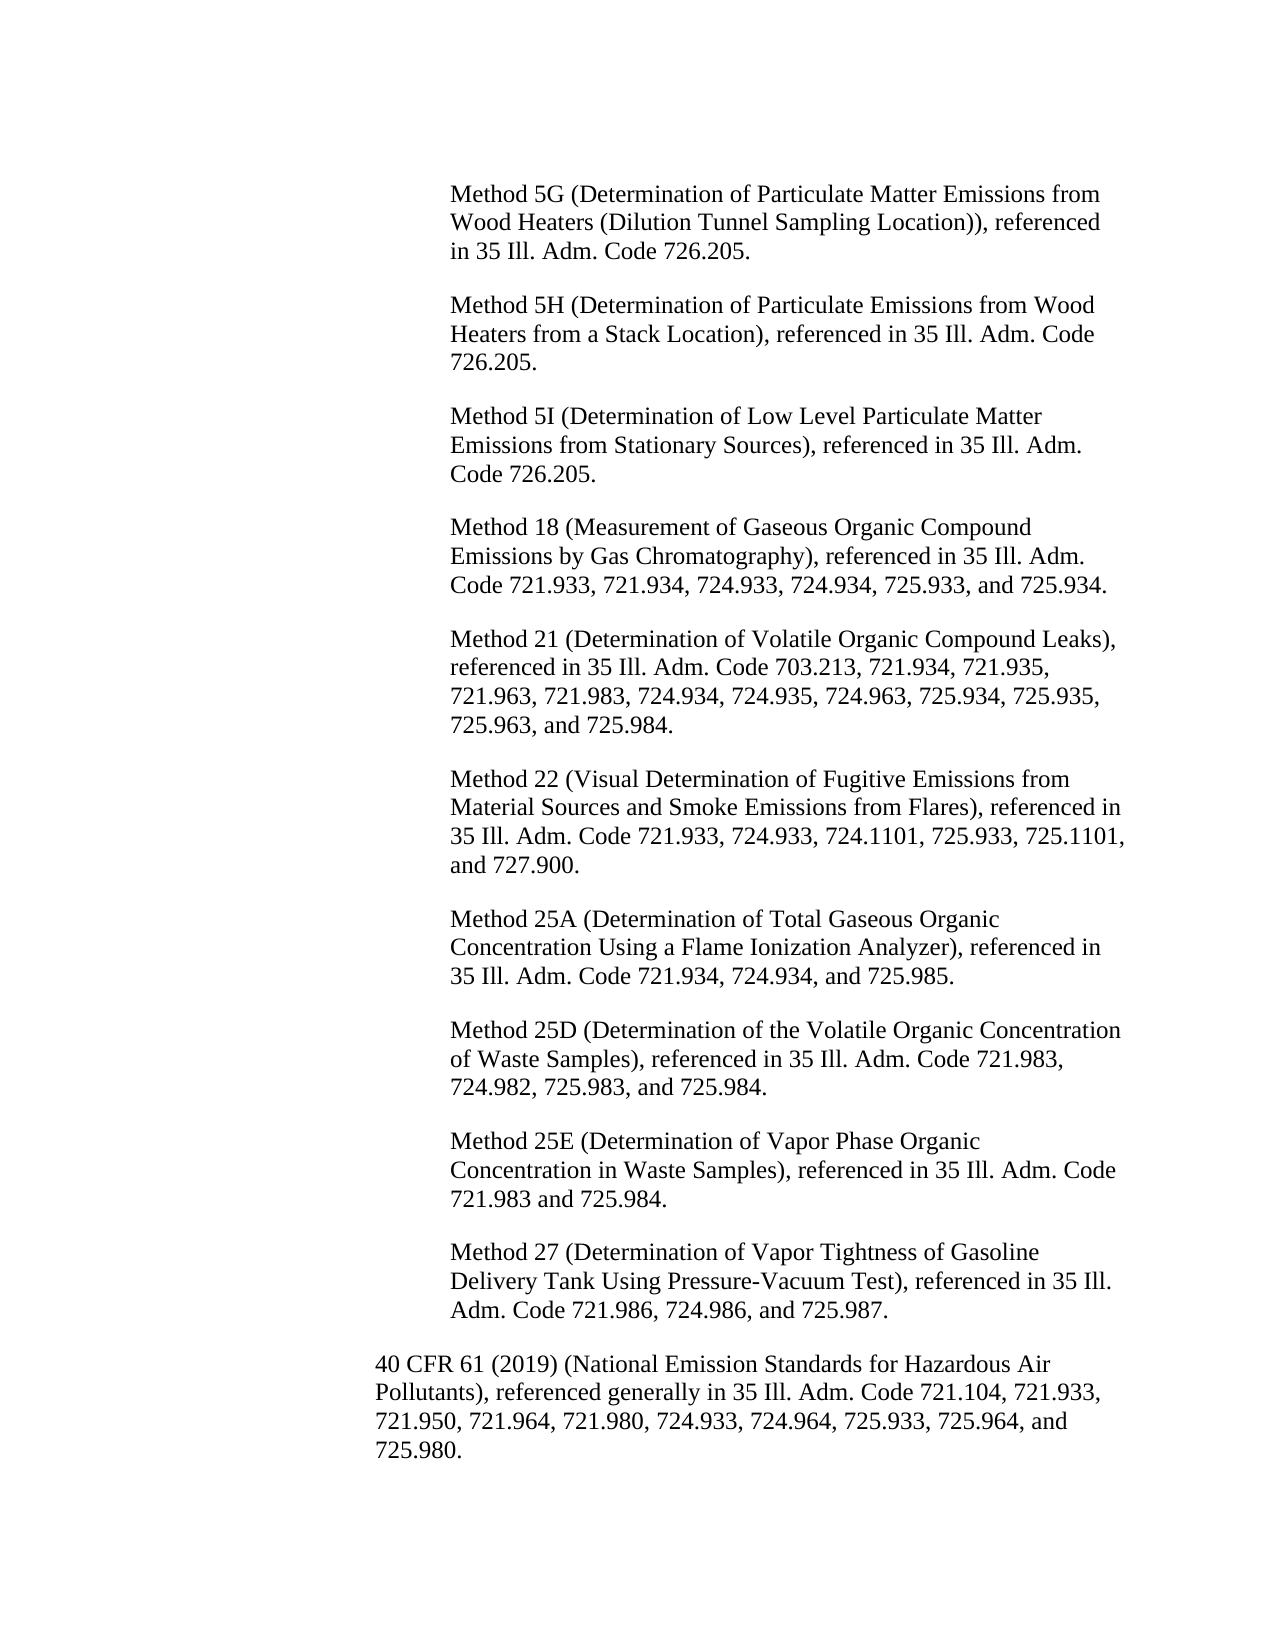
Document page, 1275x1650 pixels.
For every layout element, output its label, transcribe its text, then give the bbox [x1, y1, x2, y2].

text 40 CFR 61 (2019) (National Emission Standards for Hazardous Air Pollutants), referenced generally in 35 Ill. Adm. Code 721.104, 721.933, 721.950, 721.964, 721.980, 724.933, 724.964, 725.933, 725.964, and 725.980. [375, 1349, 1125, 1464]
text Method 25A (Determination of Total Gaseous Organic Concentration Using a Flame Ionization Analyzer), referenced in 35 Ill. Adm. Code 721.934, 724.934, and 725.985. [450, 904, 1125, 990]
text Method 21 (Determination of Volatile Organic Compound Leaks), referenced in 35 Ill. Adm. Code 703.213, 721.934, 721.935, 721.963, 721.983, 724.934, 724.935, 724.963, 725.934, 725.935, 725.963, and 725.984. [450, 624, 1125, 739]
text Method 27 (Determination of Vapor Tightness of Gasoline Delivery Tank Using Pressure-Vacuum Test), referenced in 35 Ill. Adm. Code 721.986, 724.986, and 725.987. [450, 1237, 1125, 1324]
text Method 22 (Visual Determination of Fugitive Emissions from Material Sources and Smoke Emissions from Flares), referenced in 35 Ill. Adm. Code 721.933, 724.933, 724.1101, 725.933, 725.1101, and 727.900. [450, 764, 1125, 879]
text Method 5G (Determination of Particulate Matter Emissions from Wood Heaters (Dilution Tunnel Sampling Location)), referenced in 35 Ill. Adm. Code 726.205. [450, 179, 1125, 265]
text Method 25D (Determination of the Volatile Organic Concentration of Waste Samples), referenced in 35 Ill. Adm. Code 721.983, 724.982, 725.983, and 725.984. [450, 1015, 1125, 1101]
text Method 25E (Determination of Vapor Phase Organic Concentration in Waste Samples), referenced in 35 Ill. Adm. Code 721.983 and 725.984. [450, 1126, 1125, 1212]
text Method 5I (Determination of Low Level Particulate Matter Emissions from Stationary Sources), referenced in 35 Ill. Adm. Code 726.205. [450, 401, 1125, 487]
text Method 5H (Determination of Particulate Emissions from Wood Heaters from a Stack Location), referenced in 35 Ill. Adm. Code 726.205. [450, 290, 1125, 376]
text Method 18 (Measurement of Gaseous Organic Compound Emissions by Gas Chromatography), referenced in 35 Ill. Adm. Code 721.933, 721.934, 724.933, 724.934, 725.933, and 725.934. [450, 512, 1125, 599]
